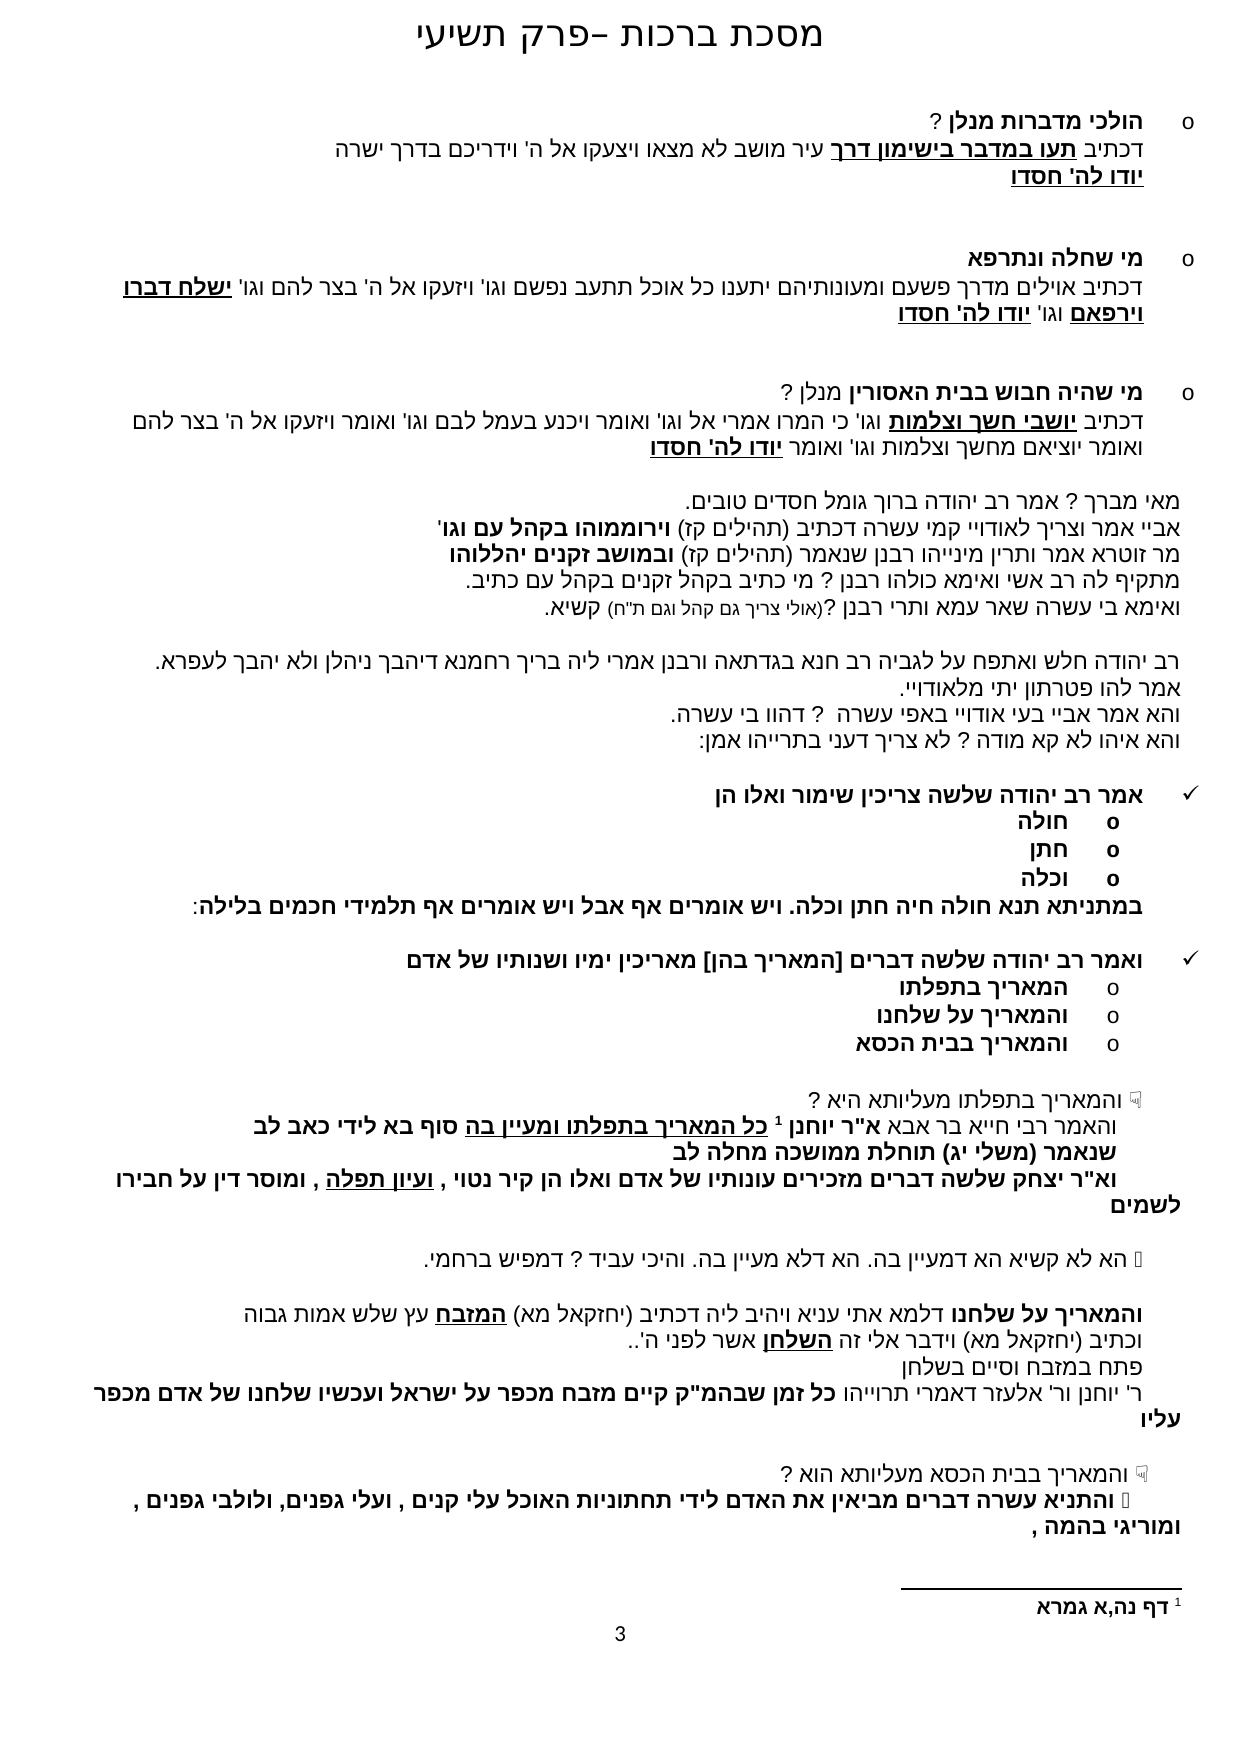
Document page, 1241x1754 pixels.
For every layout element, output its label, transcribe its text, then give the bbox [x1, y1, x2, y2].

text דכתיב תעו במדבר בישימון דרך עיר מושב לא מצאו ויצעקו אל ה' וידריכם בדרך ישרה [59, 136, 1144, 163]
text והא אמר אביי בעי אודויי באפי עשרה ? דהוו בי עשרה. [59, 701, 1181, 727]
list חתן [59, 836, 1106, 864]
text והמאריך על שלחנו דלמא אתי עניא ויהיב ליה דכתיב (יחזקאל מא) המזבח עץ שלש אמות גבוה [59, 1301, 1181, 1327]
list הולכי מדברות מנלן ? [59, 108, 1181, 136]
text הא לא קשיא הא דמעיין בה. הא דלא מעיין בה. והיכי עביד ? דמפיש ברחמי. [59, 1246, 1181, 1273]
text והא איהו לא קא מודה ? לא צריך דעני בתרייהו אמן: [59, 727, 1181, 753]
text אמר להו פטרתון יתי מלאודויי. [59, 674, 1181, 701]
list וכלה [59, 864, 1106, 893]
text וא"ר יצחק שלשה דברים מזכירים עונותיו של אדם ואלו הן קיר נטוי , ועיון תפלה , ומוסר דין על חבירו לשמים [59, 1166, 1181, 1218]
text ואומר יוציאם מחשך וצלמות וגו' ואומר יודו לה' חסדו [59, 434, 1144, 460]
text פתח במזבח וסיים בשלחן [59, 1353, 1181, 1380]
list מי שהיה חבוש בבית האסורין מנלן ? [59, 379, 1181, 408]
text והמאריך בבית הכסא מעליותא הוא ? [59, 1461, 1181, 1487]
text מר זוטרא אמר ותרין מינייהו רבנן שנאמר (תהילים קז) ובמושב זקנים יהללוהו [59, 541, 1181, 567]
list והמאריך בבית הכסא [59, 1030, 1106, 1059]
text וכתיב (יחזקאל מא) וידבר אלי זה השלחן אשר לפני ה'.. [59, 1327, 1181, 1353]
list המאריך בתפלתו [59, 974, 1106, 1002]
list אמר רב יהודה שלשה צריכין שימור ואלו הן [59, 782, 1181, 808]
list חולה [59, 808, 1106, 836]
list ואמר רב יהודה שלשה דברים [המאריך בהן] מאריכין ימיו ושנותיו של אדם [59, 947, 1181, 974]
text והתניא עשרה דברים מביאין את האדם לידי תחתוניות האוכל עלי קנים , ועלי גפנים, ולולבי גפנים , ומוריגי בהמה , [59, 1487, 1181, 1540]
text דכתיב יושבי חשך וצלמות וגו' כי המרו אמרי אל וגו' ואומר ויכנע בעמל לבם וגו' ואומר ויזעקו אל ה' בצר להם [59, 408, 1144, 434]
text דכתיב אוילים מדרך פשעם ומעונותיהם יתענו כל אוכל תתעב נפשם וגו' ויזעקו אל ה' בצר להם וגו' ישלח דברו וירפאם וגו' יודו לה' חסדו [59, 273, 1144, 326]
text ואימא בי עשרה שאר עמא ותרי רבנן ?(אולי צריך גם קהל וגם ת"ח) קשיא. [59, 594, 1181, 620]
text והאמר רבי חייא בר אבא א"ר יוחנן כל המאריך בתפלתו ומעיין בה סוף בא לידי כאב לב [59, 1113, 1181, 1139]
list והמאריך על שלחנו [59, 1002, 1106, 1030]
text אביי אמר וצריך לאודויי קמי עשרה דכתיב (תהילים קז) וירוממוהו בקהל עם וגו' [59, 515, 1181, 541]
text רב יהודה חלש ואתפח על לגביה רב חנא בגדתאה ורבנן אמרי ליה בריך רחמנא דיהבך ניהלן ולא יהבך לעפרא. [59, 648, 1181, 674]
text והמאריך בתפלתו מעליותא היא ? [59, 1087, 1181, 1113]
text מתקיף לה רב אשי ואימא כולהו רבנן ? מי כתיב בקהל זקנים בקהל עם כתיב. [59, 567, 1181, 594]
list מי שחלה ונתרפא [59, 245, 1181, 273]
text יודו לה' חסדו [59, 163, 1144, 189]
text שנאמר (משלי יג) תוחלת ממושכה מחלה לב [59, 1139, 1181, 1166]
text ר' יוחנן ור' אלעזר דאמרי תרוייהו כל זמן שבהמ"ק קיים מזבח מכפר על ישראל ועכשיו שלחנו של אדם מכפר עליו [59, 1380, 1181, 1433]
text במתניתא תנא חולה חיה חתן וכלה. ויש אומרים אף אבל ויש אומרים אף תלמידי חכמים בלילה: [59, 893, 1144, 919]
text מאי מברך ? אמר רב יהודה ברוך גומל חסדים טובים. [59, 488, 1181, 515]
